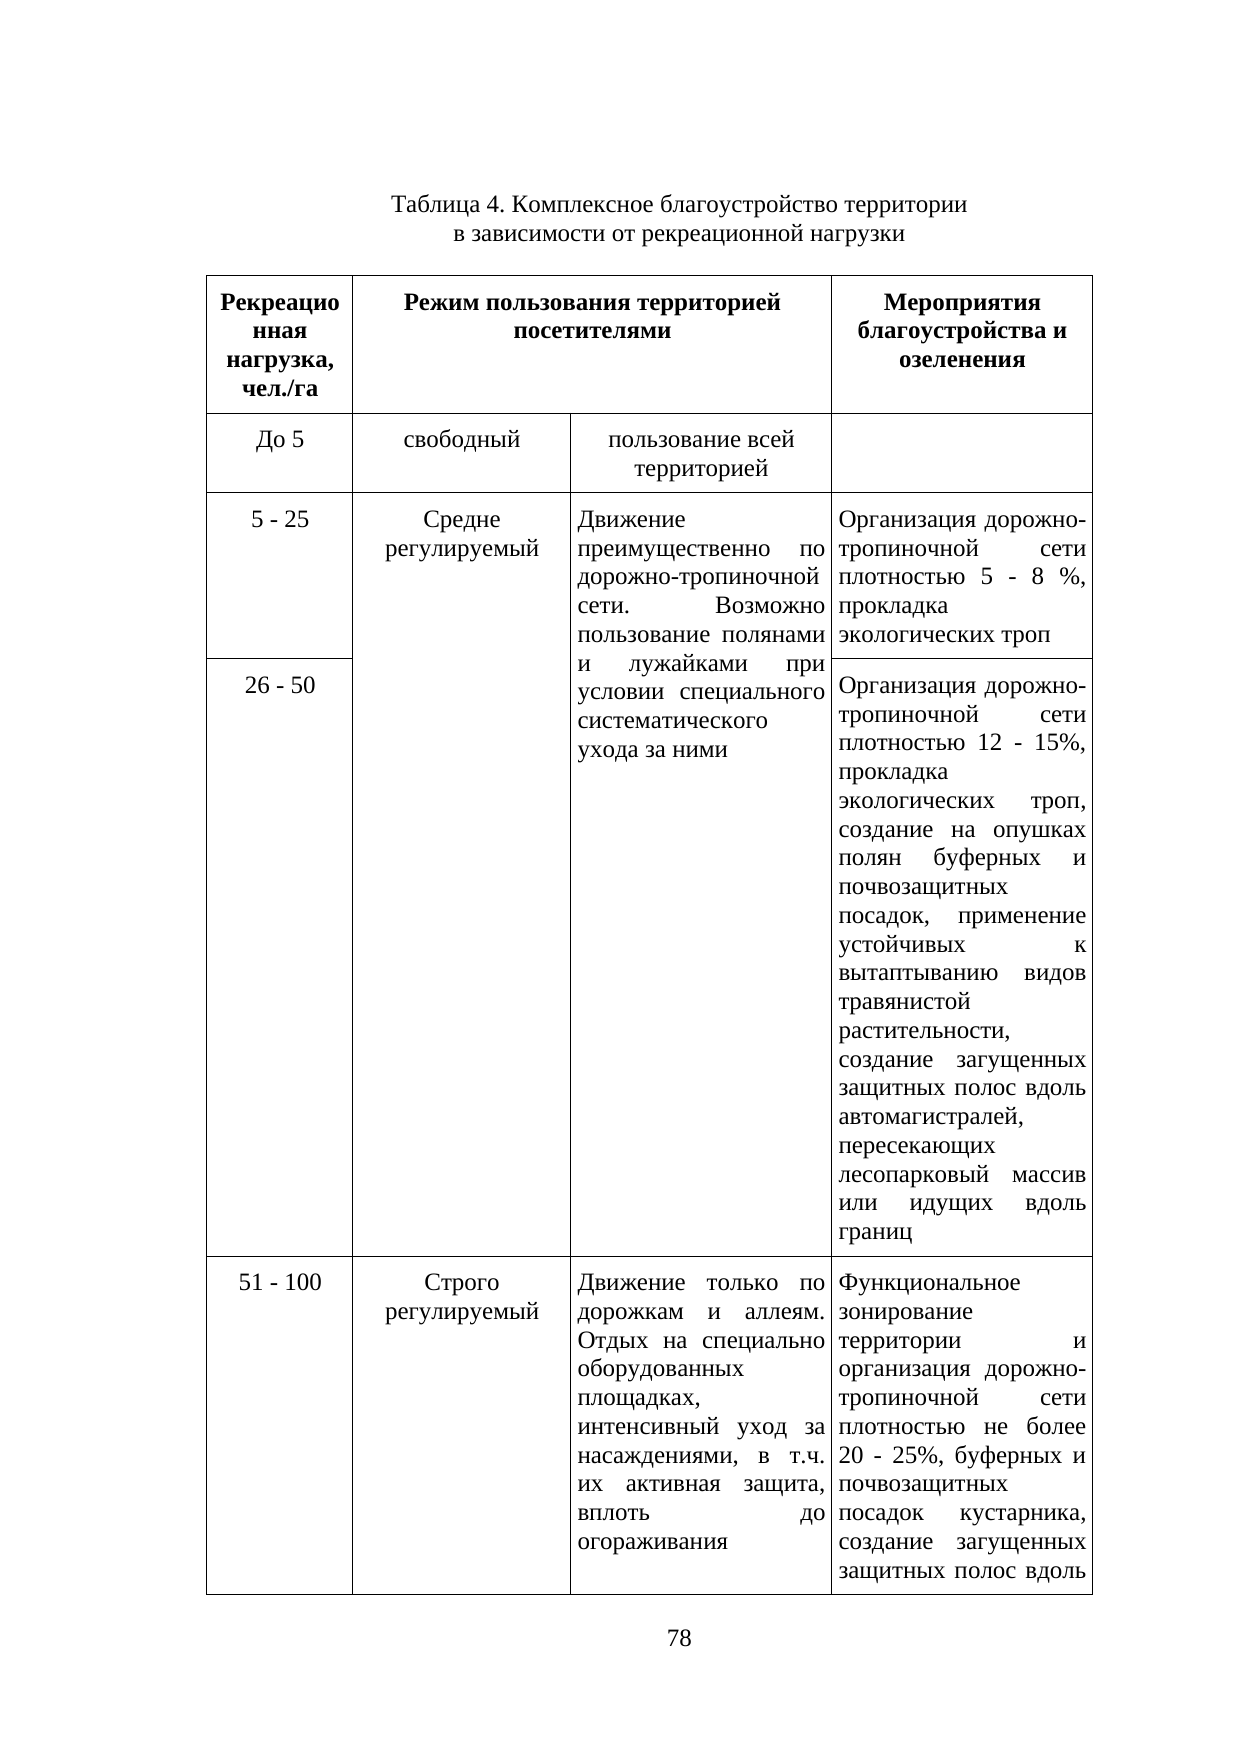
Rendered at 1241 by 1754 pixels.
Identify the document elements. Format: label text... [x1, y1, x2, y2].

table_cell свободный [353, 414, 570, 492]
table_cell Организация дорожно-тропиночной сети плотностью 12 - 15%, прокладка экологических троп, создание на опушках полян буферных и почвозащитных посадок, применение устойчивых к вытаптыванию видов травянистой растительности, создание загущенных защитных полос вдоль автомагистралей, пересекающих лесопарковый массив или идущих вдоль границ [832, 659, 1092, 1256]
table_cell 51 - 100 [207, 1257, 352, 1594]
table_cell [832, 1257, 1092, 1594]
table_header Мероприятия благоустройства и озеленения [832, 276, 1092, 412]
text в зависимости от рекреационной нагрузки [207, 218, 1152, 246]
table_cell 26 - 50 [207, 659, 352, 1256]
table_header Рекреационная нагрузка, чел./га [207, 276, 352, 412]
text Таблица 4. Комплексное благоустройство территории [207, 189, 1152, 218]
table_cell Организация дорожно-тропиночной сети плотностью 5 - 8 %, прокладка экологических троп [832, 493, 1092, 658]
table_cell [832, 414, 1092, 492]
table_cell До 5 [207, 414, 352, 492]
table_cell Средне регулируемый [353, 493, 570, 1256]
table_cell пользование всей территорией [571, 414, 831, 492]
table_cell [571, 1257, 831, 1594]
table_cell Движение преимущественно по дорожно-тропиночной сети. Возможно пользование полянами и лужайками при условии специального систематического ухода за ними [571, 493, 831, 1256]
table_cell Строго регулируемый [353, 1257, 570, 1594]
table_header Режим пользования территорией посетителями [353, 276, 831, 412]
table_cell 5 - 25 [207, 493, 352, 658]
